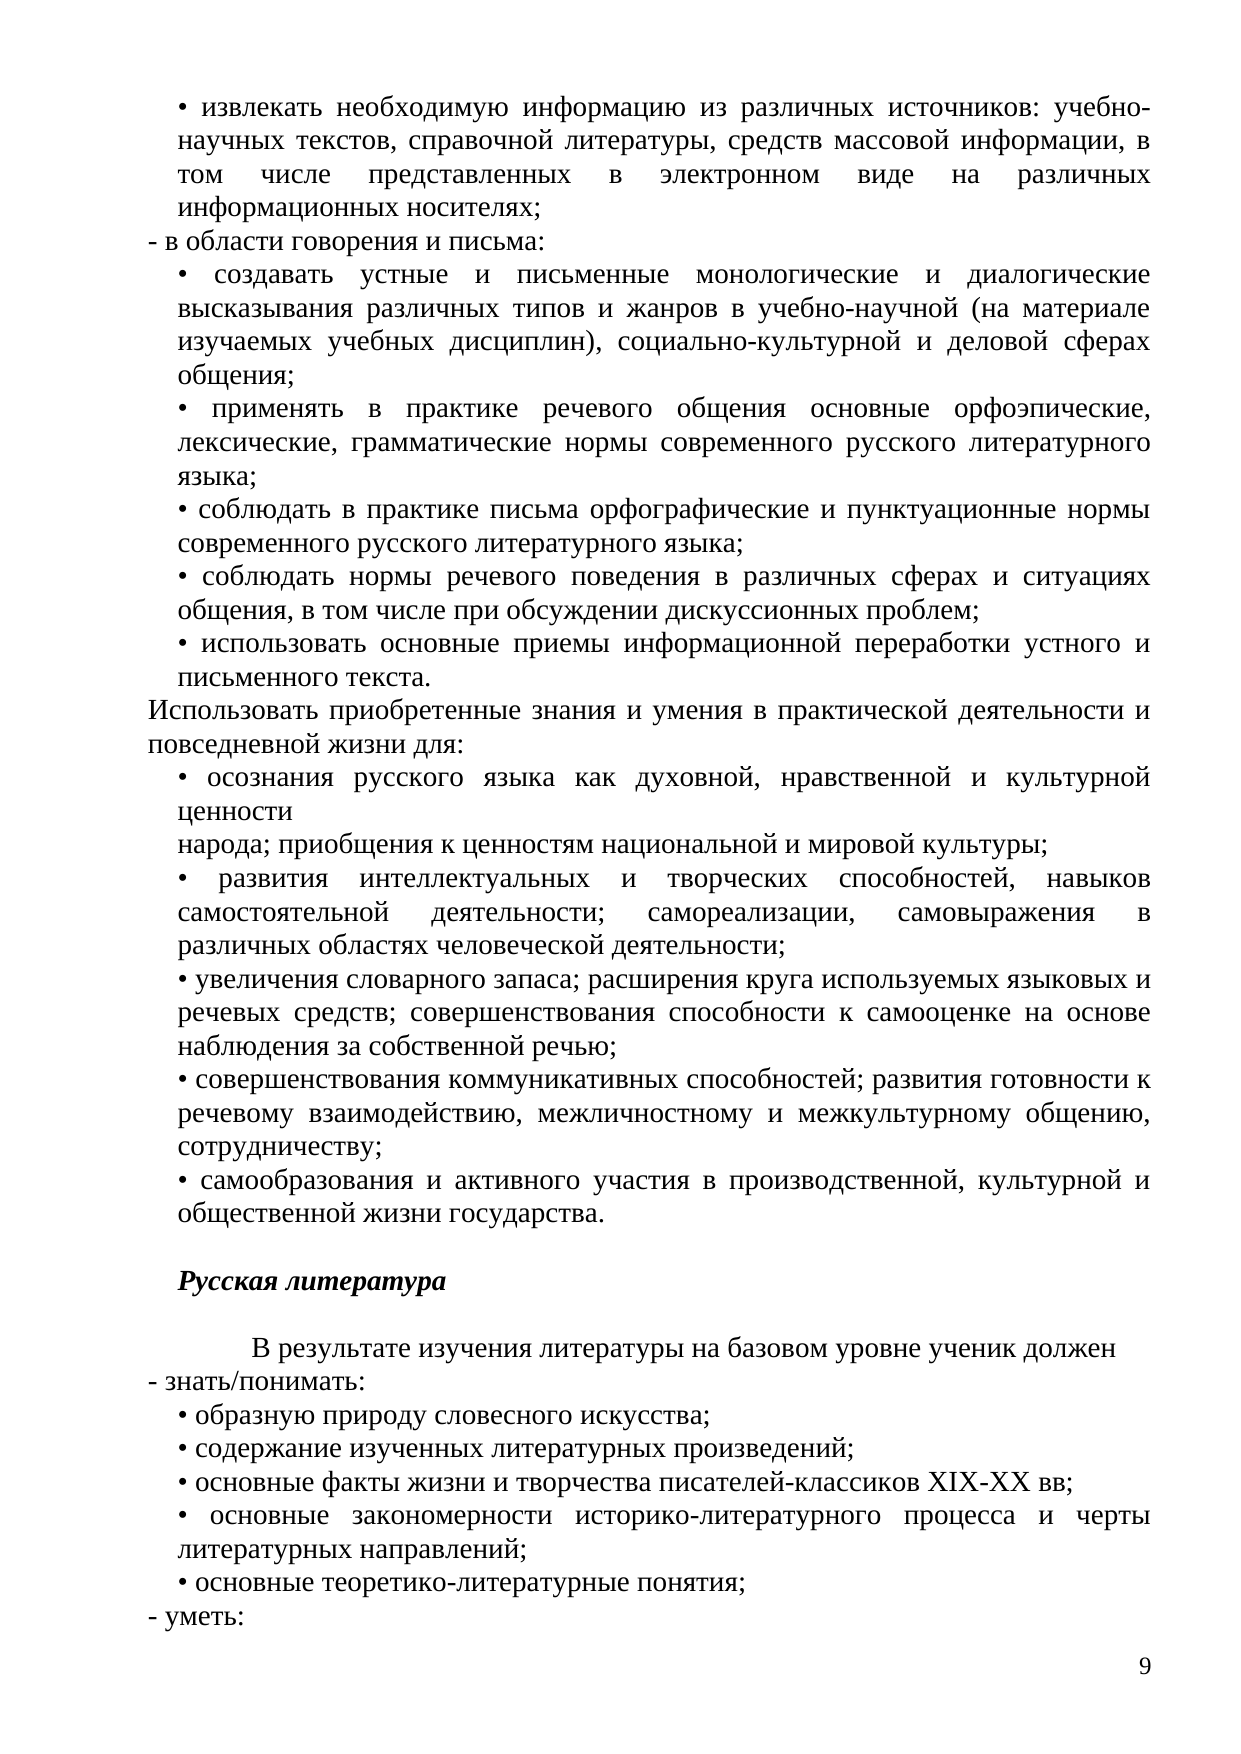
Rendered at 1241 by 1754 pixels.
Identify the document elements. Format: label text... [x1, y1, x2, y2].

text • образную природу словесного искусства; [177, 1531, 1152, 1564]
text Использовать приобретенные знания и умения в практической деятельности и повседневной жизни для: [148, 827, 1152, 894]
text • извлекать необходимую информацию из различных источников: учебно-научных текстов, справочной литературы, средств массовой информации, в том числе представленных в электронном виде на различных информационных носителях; [177, 223, 1152, 357]
text • содержание изученных литературных произведений; [177, 1564, 1152, 1598]
text • осознания русского языка как духовной, нравственной и культурной ценности [177, 894, 1152, 961]
text • использовать основные виды чтения (ознакомительно-изучающее, ознакомительно-реферативное и др.) в зависимости от коммуникативной задачи; [177, 122, 1152, 223]
text и разновидностей языка; в области аудирования и чтения; [177, 89, 1152, 122]
text • применять в практике речевого общения основные орфоэпические, лексические, грамматические нормы современного русского литературного языка; [177, 525, 1152, 625]
text • основные факты жизни и творчества писателей-классиков XIX-XX вв; [177, 1598, 1152, 1632]
text • совершенствования коммуникативных способностей; развития готовности к речевому взаимодействию, межличностному и межкультурному общению, сотрудничеству; [177, 1196, 1152, 1296]
text народа; приобщения к ценностям национальной и мировой культуры; [177, 961, 1152, 994]
text • использовать основные приемы информационной переработки устного и письменного текста. [177, 759, 1152, 827]
text - в области говорения и письма: [148, 357, 1152, 391]
text • самообразования и активного участия в производственной, культурной и общественной жизни государства. [177, 1296, 1152, 1363]
text В результате изучения литературы на базовом уровне ученик должен [177, 1464, 1152, 1497]
text • увеличения словарного запаса; расширения круга используемых языковых и речевых средств; совершенствования способности к самооценке на основе наблюдения за собственной речью; [177, 1095, 1152, 1196]
text • создавать устные и письменные монологические и диалогические высказывания различных типов и жанров в учебно-научной (на материале изучаемых учебных дисциплин), социально-культурной и деловой сферах общения; [177, 391, 1152, 525]
text • соблюдать в практике письма орфографические и пунктуационные нормы современного русского литературного языка; [177, 625, 1152, 692]
text Русская литература [177, 1397, 1152, 1430]
text • соблюдать нормы речевого поведения в различных сферах и ситуациях общения, в том числе при обсуждении дискуссионных проблем; [177, 692, 1152, 759]
text • развития интеллектуальных и творческих способностей, навыков самостоятельной деятельности; самореализации, самовыражения в различных областях человеческой деятельности; [177, 994, 1152, 1095]
text - знать/понимать: [148, 1497, 1152, 1531]
